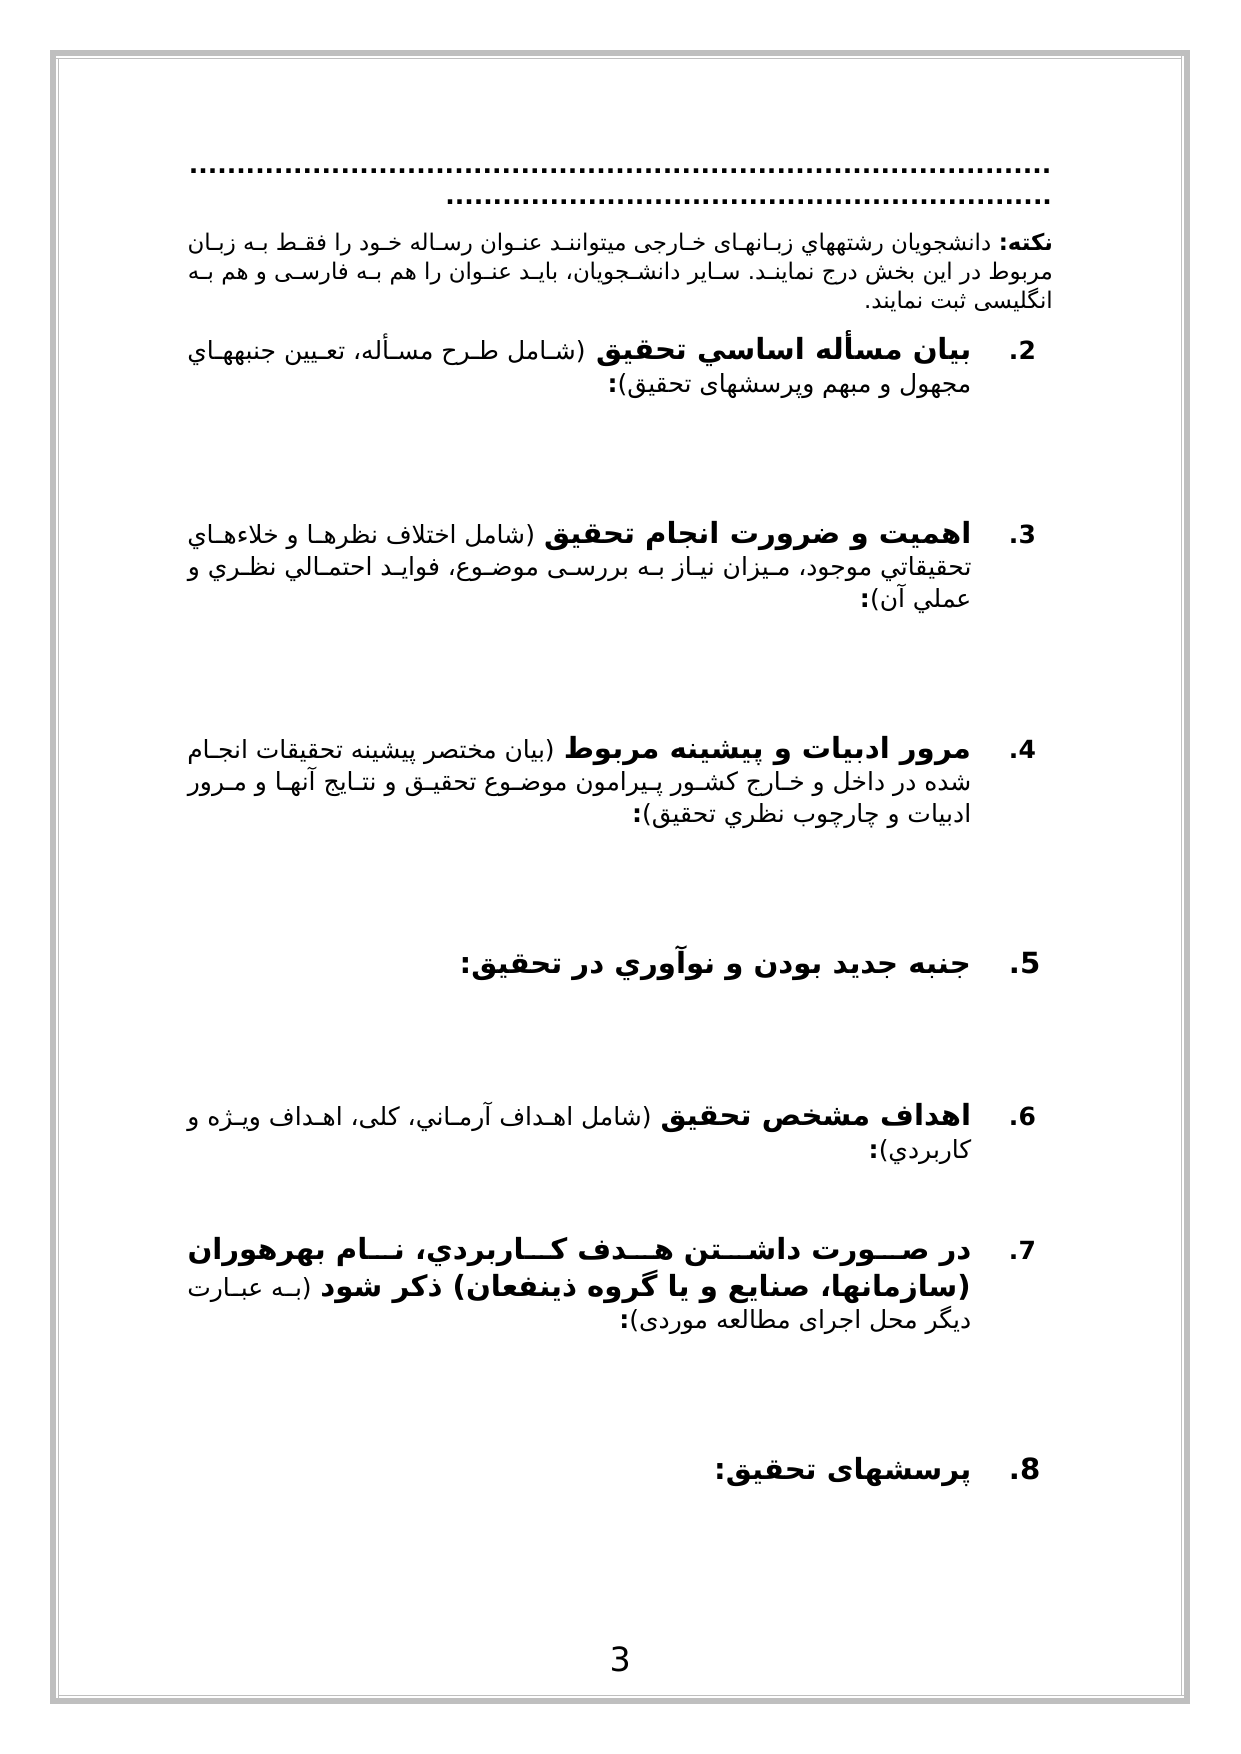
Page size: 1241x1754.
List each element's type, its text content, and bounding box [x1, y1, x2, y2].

list اهداف مشخص تحقيق (شامل اهداف آرماني، کلی، اهداف ويژه و كاربردي): [187, 1098, 1009, 1164]
list در صورت داشتن هدف كاربردي، نام بهره‏وران (سازمان‏ها، صنايع و يا گروه ذينفعان) ذكر شود (به عبارت دیگر محل اجرای مطالعه موردی): [187, 1232, 1009, 1334]
text نکته: دانشجويان رشته‏هاي زبانهای خارجی میتوانند عنوان رساله خود را فقط به زبان مربوط در اين بخش درج نمايند. سایر دانشجويان، باید عنوان را هم به فارسی و هم به انگلیسی ثبت نمایند. [187, 229, 1053, 314]
list پرسشهای تحقیق: [187, 1453, 1009, 1487]
list بيان مسأله اساسي تحقيق (شامل طرح مسأله، تعیین جنبه‏هاي مجهول و مبهم وپرسشهای تحقیق): [187, 332, 1009, 398]
list جنبه جديد بودن و نوآوري در تحقيق: [187, 946, 1009, 980]
list اهمیت و ضرورت انجام تحقيق (شامل اختلاف نظرها و خلاءهاي تحقيقاتي موجود، ميزان نياز به بررسی موضوع، فوايد احتمالي نظري و عملي آن): [187, 516, 1009, 613]
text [187, 150, 1053, 211]
list مرور ادبیات و پیشینه مربوط (بيان مختصر پیشینه تحقيقات انجام شده در داخل و خارج کشور پيرامون موضوع تحقیق و نتايج آنها و مرور ادبیات و چارچوب نظري تحقیق): [187, 731, 1009, 828]
